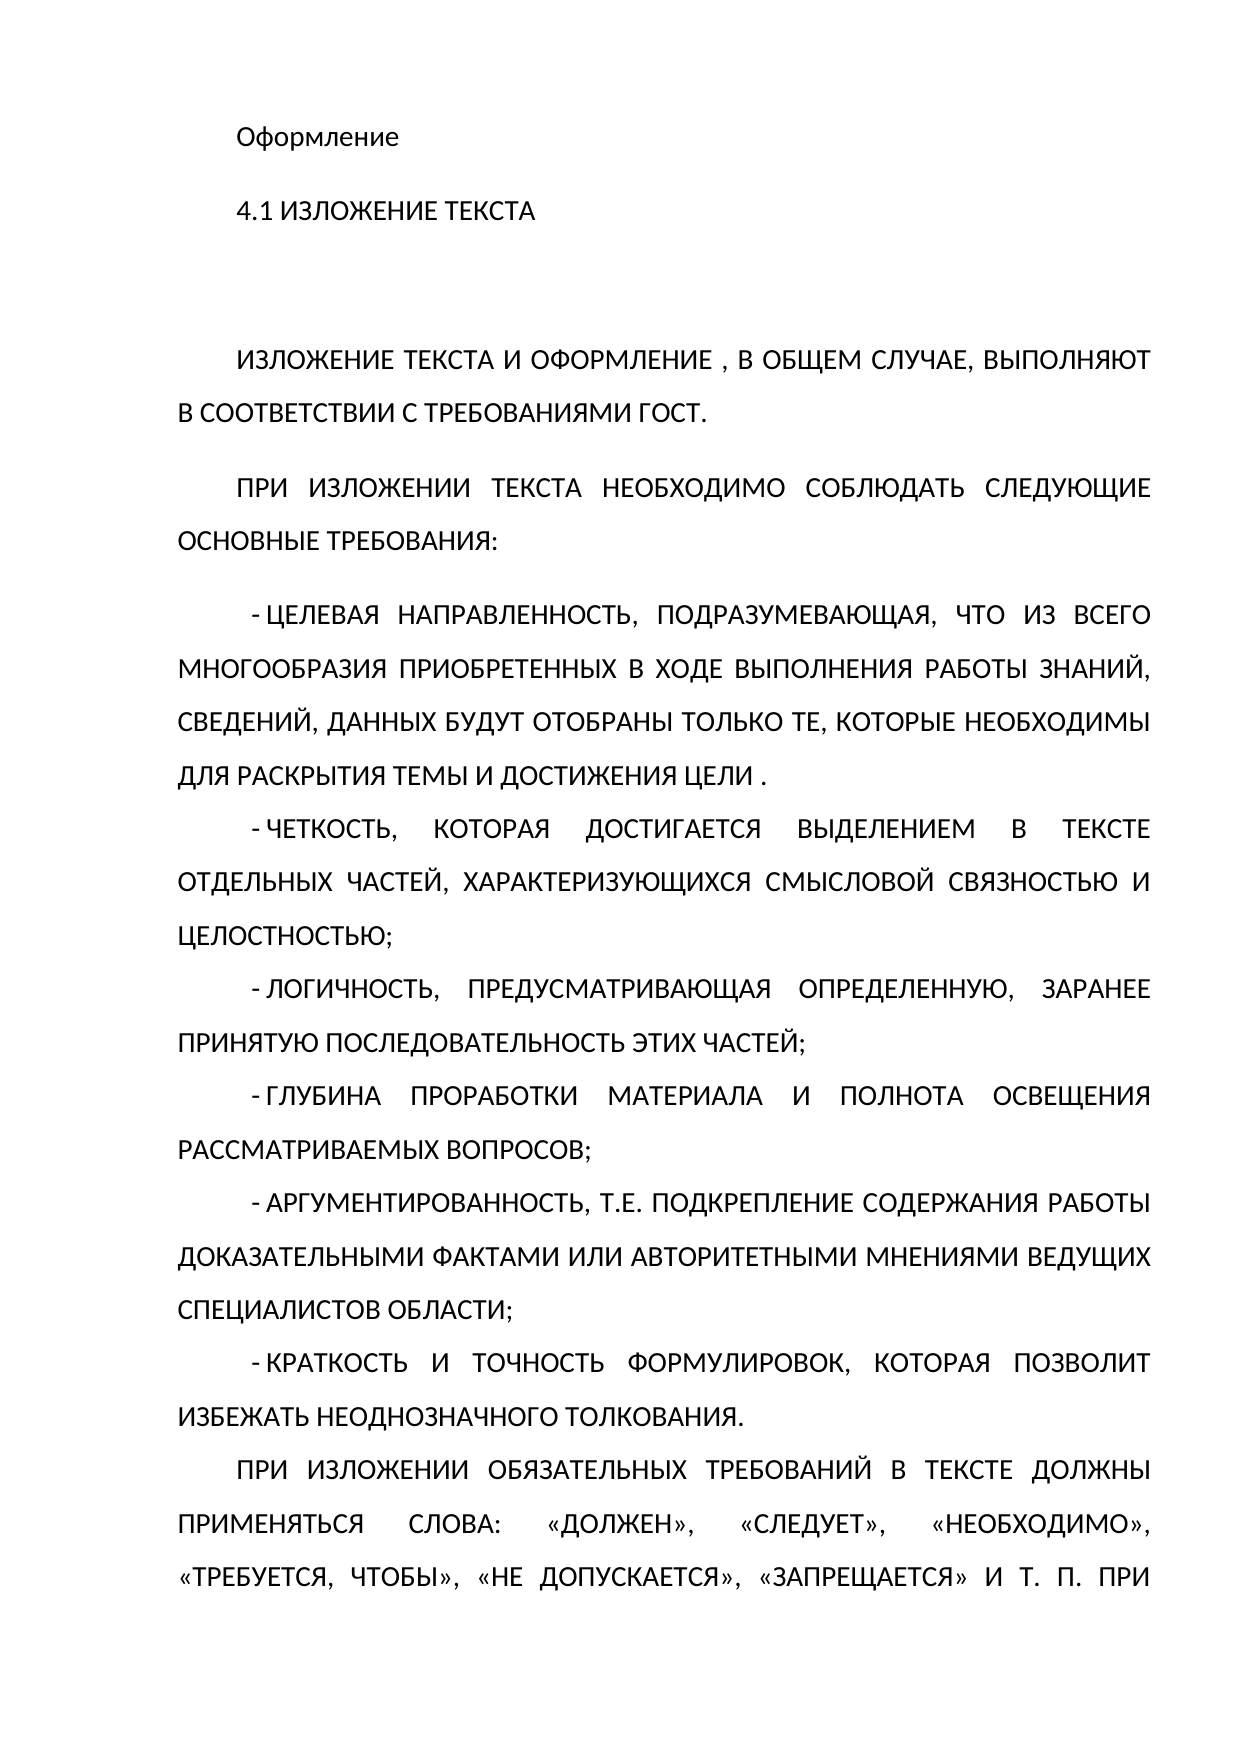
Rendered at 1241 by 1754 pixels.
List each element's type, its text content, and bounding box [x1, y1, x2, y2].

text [177, 1451, 1152, 1594]
list четкость, которая достигается выделением в тексте отдельных частей, характеризующихся смысловой связностью и целостностью; [177, 810, 1152, 953]
text 4.1 Изложение текста [177, 192, 1152, 228]
list логичность, предусматривающая определенную, заранее принятую последовательность этих частей; [177, 970, 1152, 1059]
list глубина проработки материала и полнота освещения рассматриваемых вопросов; [177, 1077, 1152, 1166]
list целевая направленность, подразумевающая, что из всего многообразия приобретенных в ходе выполнения работы знаний, сведений, данных будут отобраны только те, которые необходимы для раскрытия темы и достижения цели . [177, 596, 1152, 792]
text Оформление [177, 118, 1152, 154]
text Изложение текста и оформление , в общем случае, выполняют в соответствии с требованиями ГОСТ. [177, 341, 1152, 430]
list аргументированность, т.е. подкрепление содержания работы доказательными фактами или авторитетными мнениями ведущих специалистов области; [177, 1184, 1152, 1327]
text При изложении текста необходимо соблюдать следующие основные требования: [177, 469, 1152, 558]
list краткость и точность формулировок, которая позволит избежать неоднозначного толкования. [177, 1344, 1152, 1433]
